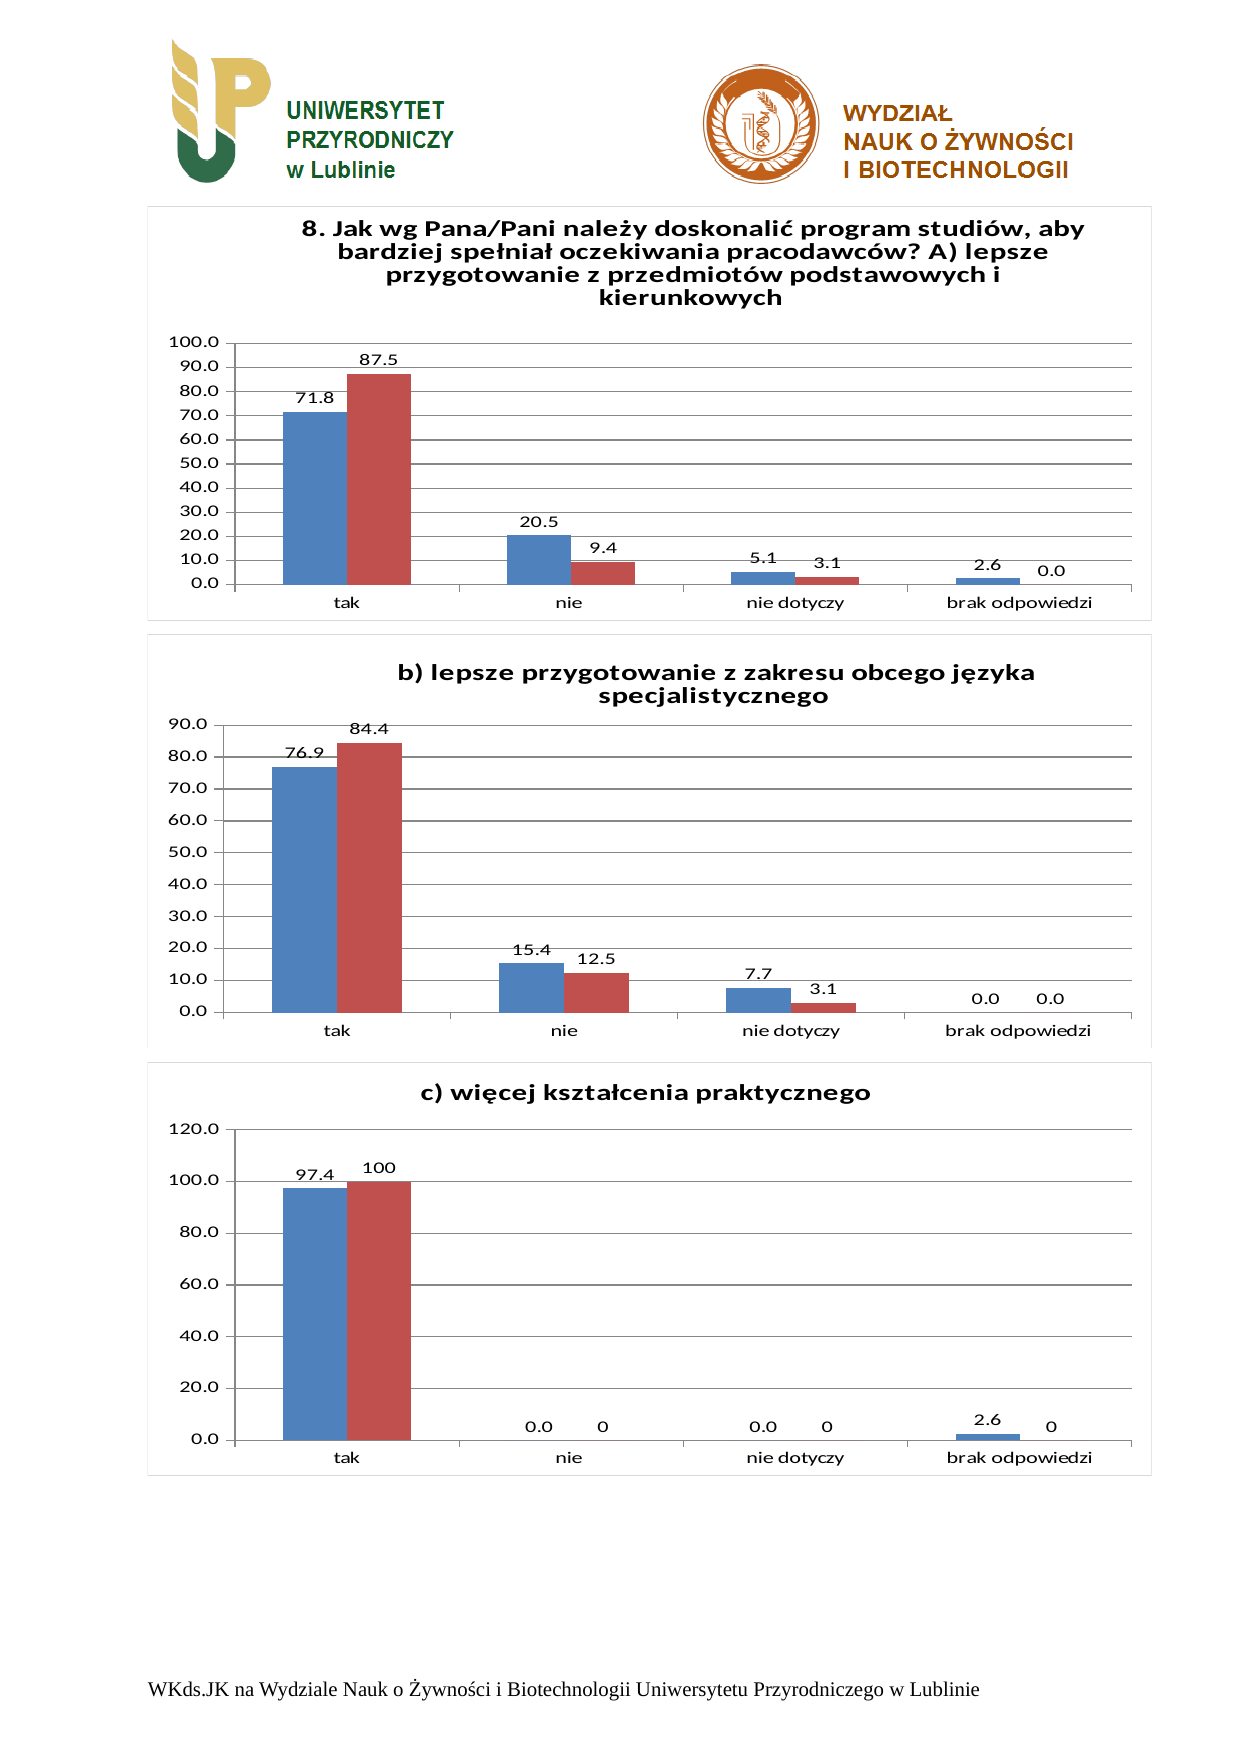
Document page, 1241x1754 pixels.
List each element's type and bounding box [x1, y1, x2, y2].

picture [666, 37, 1079, 191]
picture [168, 29, 511, 191]
